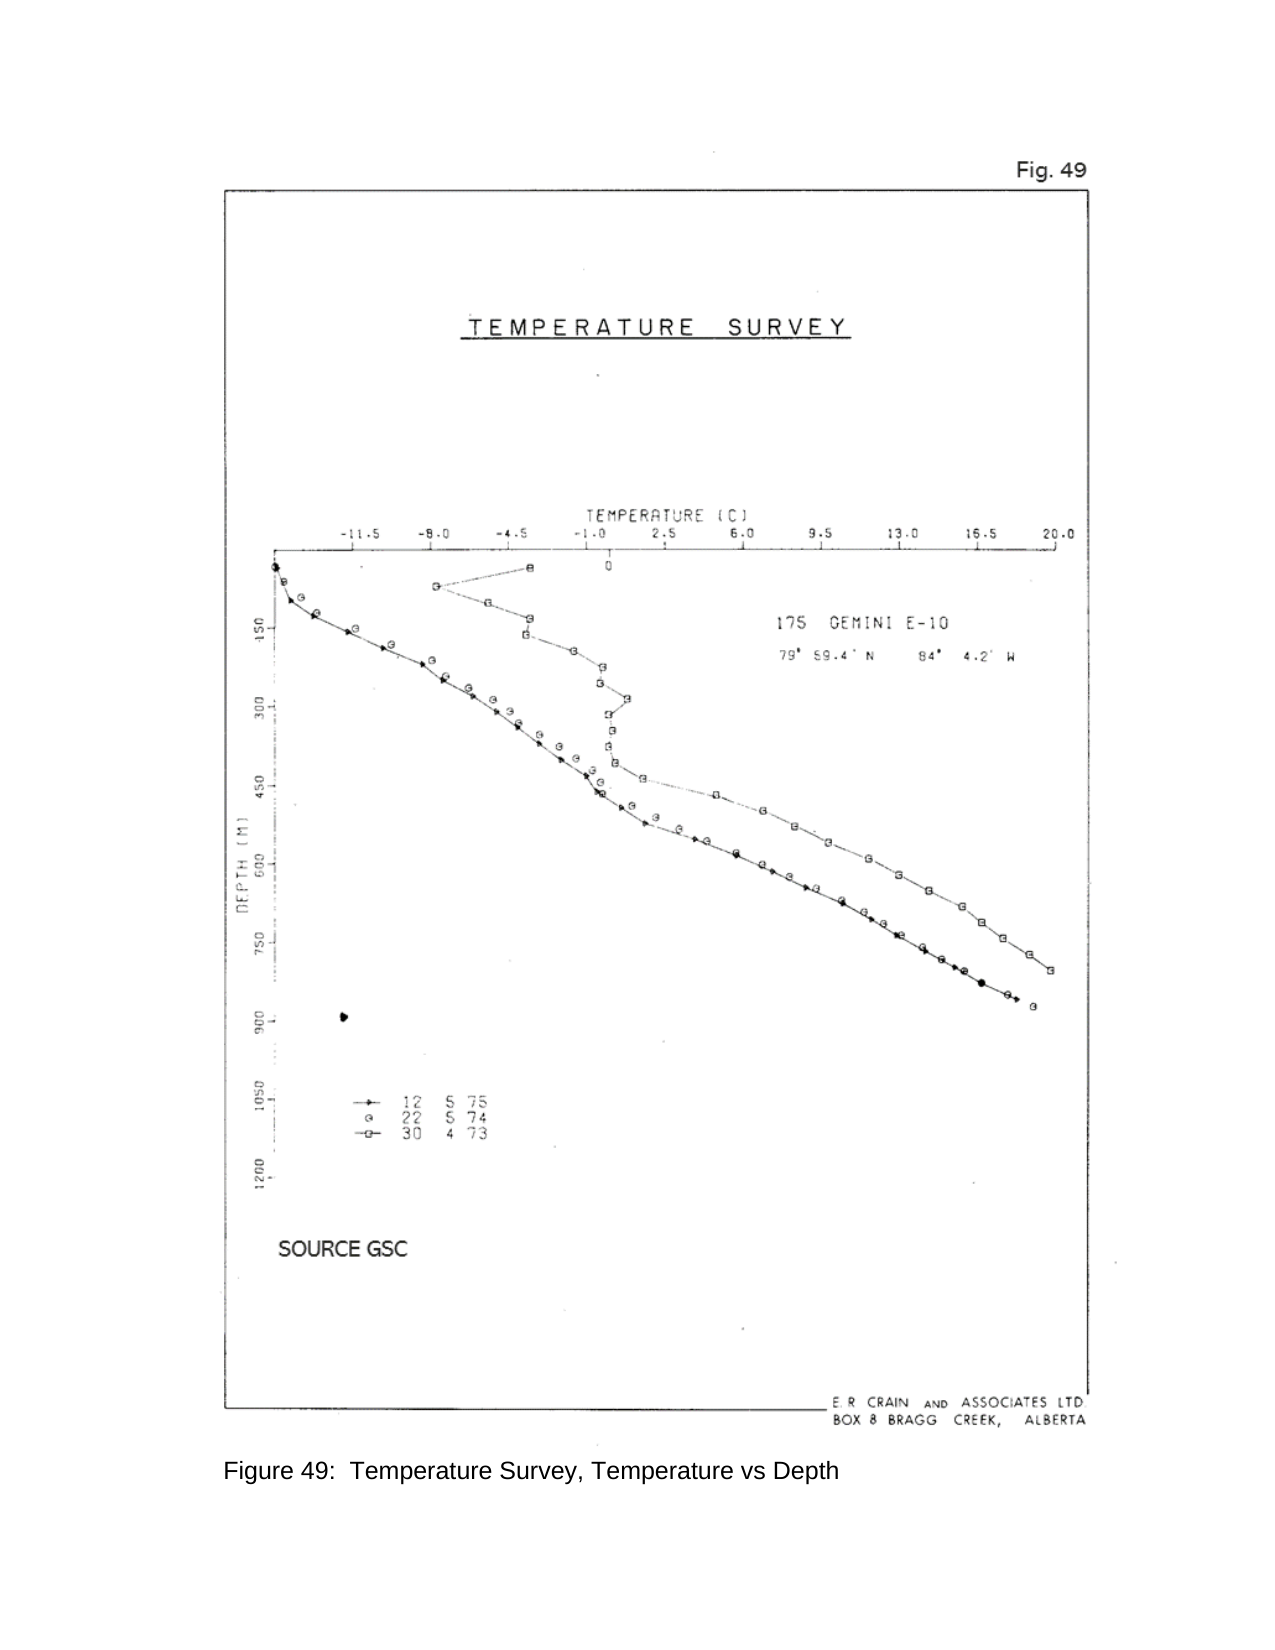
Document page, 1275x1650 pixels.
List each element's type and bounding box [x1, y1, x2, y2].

picture [129, 150, 1139, 1456]
